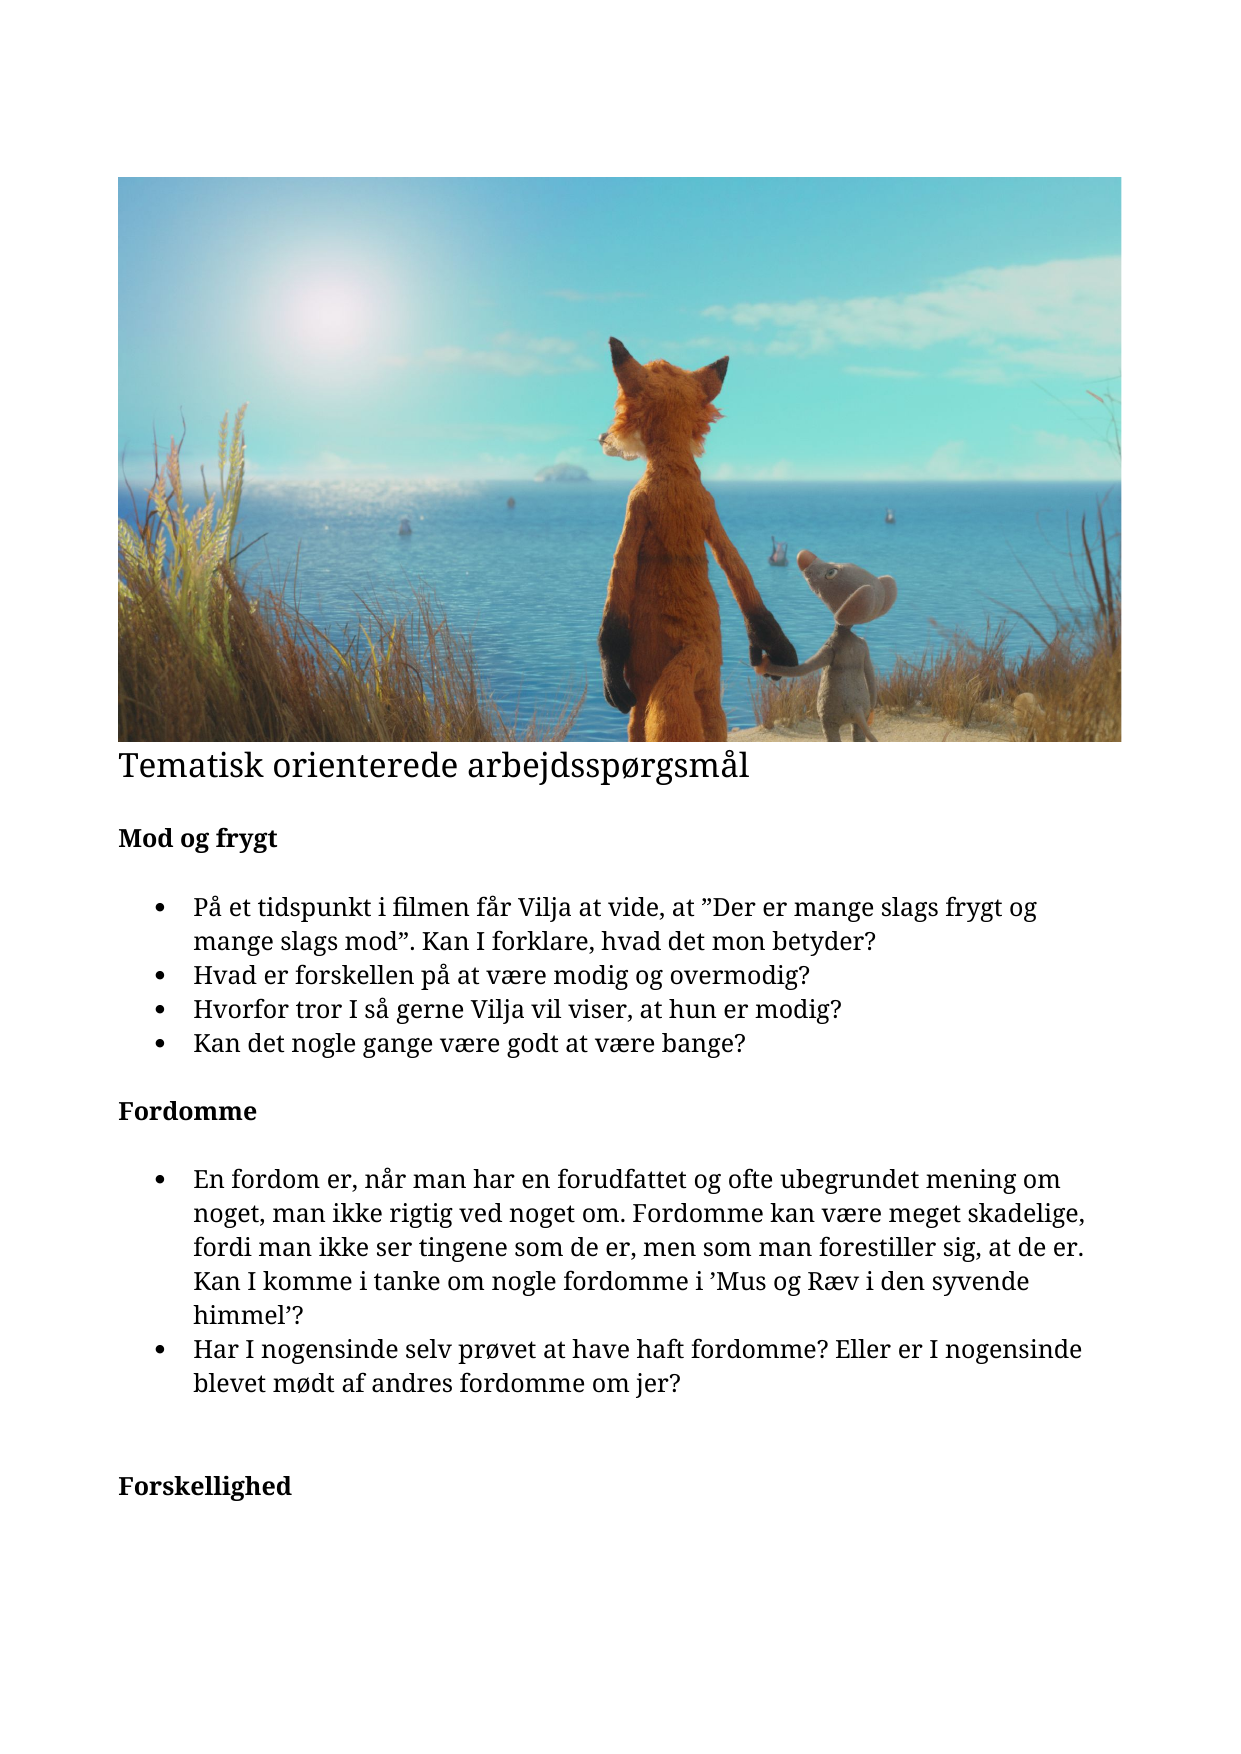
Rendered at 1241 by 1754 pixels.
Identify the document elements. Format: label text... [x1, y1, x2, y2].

text Fordomme [118, 1093, 1122, 1128]
list På et tidspunkt i filmen får Vilja at vide, at ”Der er mange slags frygt og mange slags mod”. Kan I forklare, hvad det mon betyder? [156, 889, 1122, 957]
list En fordom er, når man har en forudfattet og ofte ubegrundet mening om noget, man ikke rigtig ved noget om. Fordomme kan være meget skadelige, fordi man ikke ser tingene som de er, men som man forestiller sig, at de er. Kan I komme i tanke om nogle fordomme i ’Mus og Ræv i den syvende himmel’? [156, 1162, 1122, 1332]
text Tematisk orienterede arbejdsspørgsmål [118, 742, 1122, 787]
text Mod og frygt [118, 821, 1122, 855]
list Hvad er forskellen på at være modig og overmodig? [156, 957, 1122, 991]
text Forskellighed [118, 1468, 1122, 1502]
list Hvorfor tror I så gerne Vilja vil viser, at hun er modig? [156, 991, 1122, 1025]
list Har I nogensinde selv prøvet at have haft fordomme? Eller er I nogensinde blevet mødt af andres fordomme om jer? [156, 1332, 1122, 1400]
picture [118, 177, 1122, 742]
list Kan det nogle gange være godt at være bange? [156, 1025, 1122, 1059]
